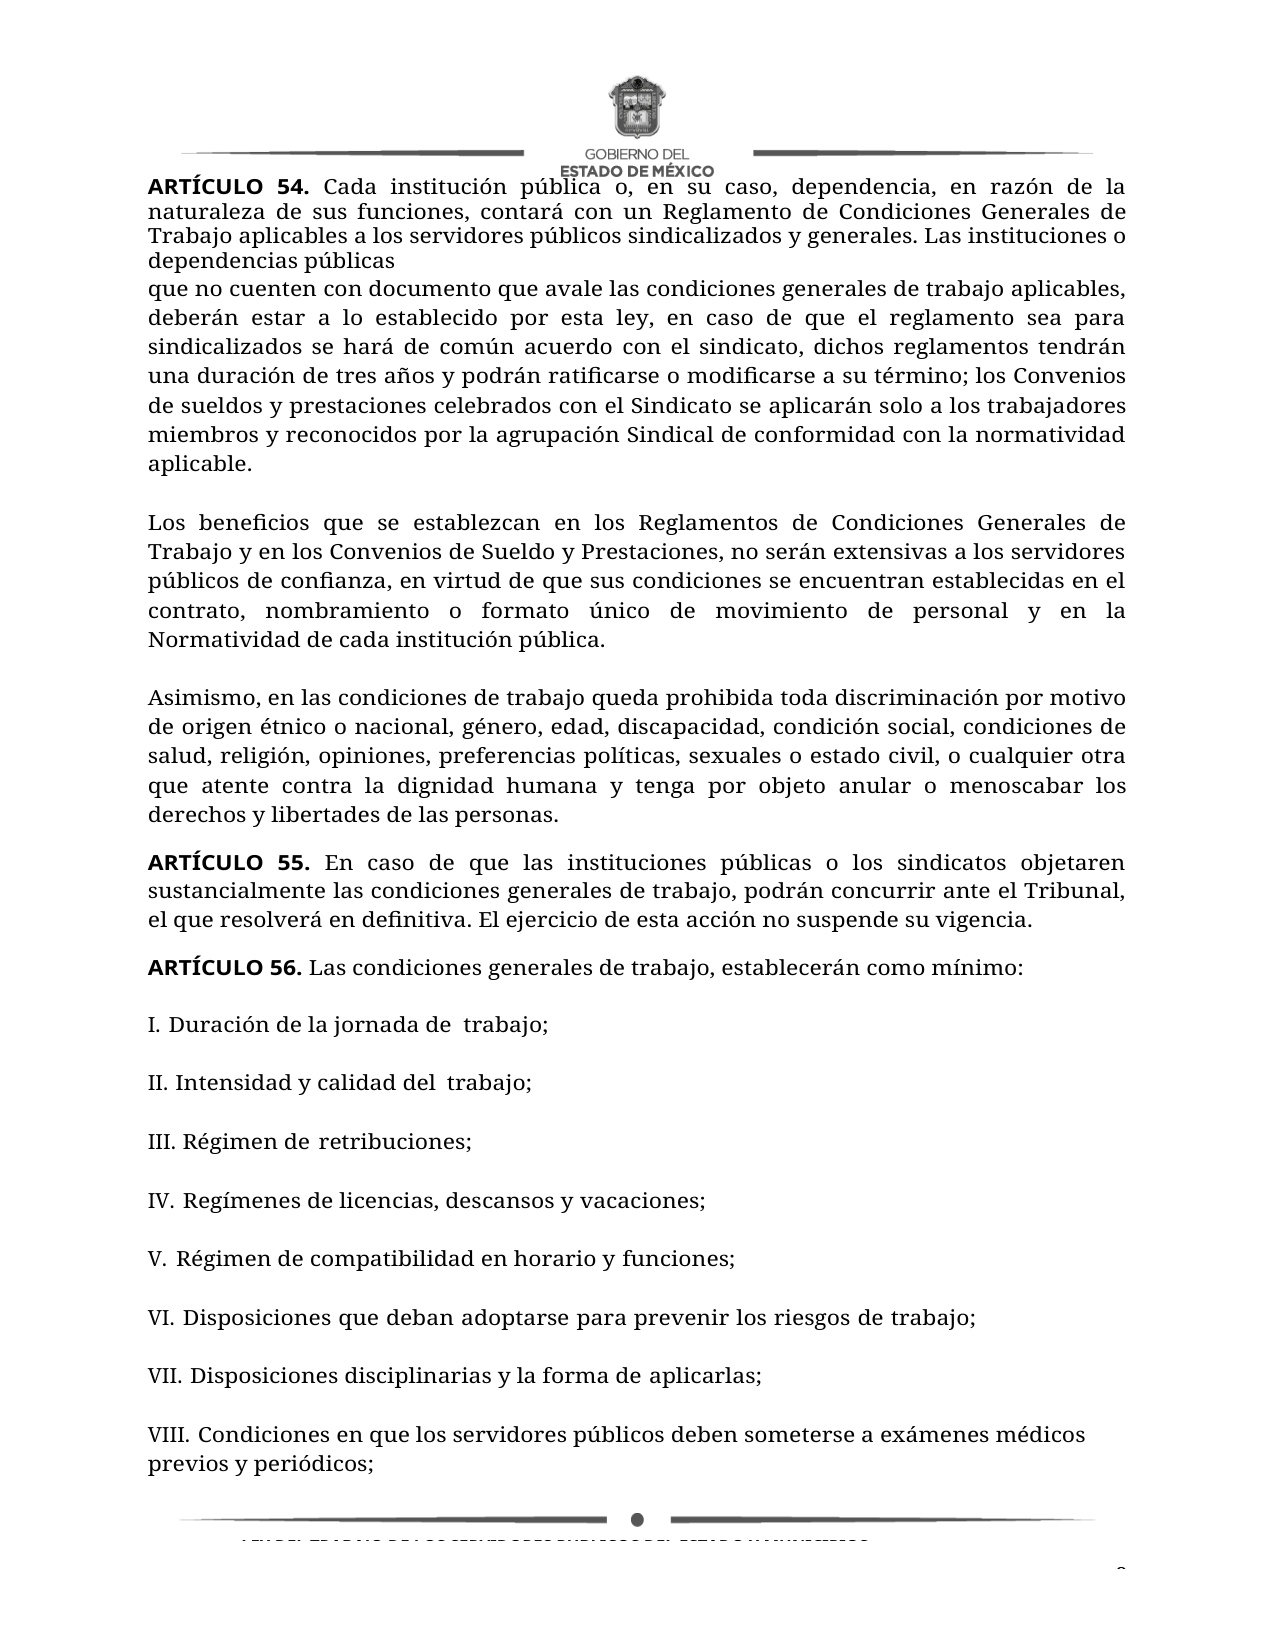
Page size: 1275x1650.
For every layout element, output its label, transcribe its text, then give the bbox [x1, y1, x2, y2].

picture [181, 75, 1094, 175]
text que no cuenten con documento que avale las condiciones generales de trabajo aplicables, deberán estar a lo establecido por esta ley, en caso de que el reglamento sea para sindicalizados se hará de común acuerdo con el sindicato, dichos reglamentos tendrán una duración de tres años y podrán ratificarse o modificarse a su término; los Convenios de sueldos y prestaciones celebrados con el Sindicato se aplicarán solo a los trabajadores miembros y reconocidos por la agrupación Sindical de conformidad con la normatividad aplicable. [148, 274, 1128, 478]
text Los beneficios que se establezcan en los Reglamentos de Condiciones Generales de Trabajo y en los Convenios de Sueldo y Prestaciones, no serán extensivas a los servidores públicos de confianza, en virtud de que sus condiciones se encuentran establecidas en el contrato, nombramiento o formato único de movimiento de personal y en la Normatividad de cada institución pública. [148, 508, 1127, 654]
list Régimen de retribuciones; [148, 1127, 1139, 1156]
list Condiciones en que los servidores públicos deben someterse a exámenes médicos previos y periódicos; [148, 1420, 1127, 1477]
list Disposiciones que deban adoptarse para prevenir los riesgos de trabajo; [148, 1303, 1139, 1331]
list Disposiciones disciplinarias y la forma de aplicarlas; [148, 1362, 1139, 1390]
list Intensidad y calidad del trabajo; [148, 1068, 1139, 1097]
list Regímenes de licencias, descansos y vacaciones; [148, 1186, 1139, 1214]
list Régimen de compatibilidad en horario y funciones; [148, 1244, 1139, 1273]
text ARTÍCULO 56. Las condiciones generales de trabajo, establecerán como mínimo: [148, 953, 1139, 982]
picture [178, 1513, 1097, 1527]
text Asimismo, en las condiciones de trabajo queda prohibida toda discriminación por motivo de origen étnico o nacional, género, edad, discapacidad, condición social, condiciones de salud, religión, opiniones, preferencias políticas, sexuales o estado civil, o cualquier otra que atente contra la dignidad humana y tenga por objeto anular o menoscabar los derechos y libertades de las personas. [148, 683, 1128, 828]
text ARTÍCULO 55. En caso de que las instituciones públicas o los sindicatos objetaren sustancialmente las condiciones generales de trabajo, podrán concurrir ante el Tribunal, el que resolverá en definitiva. El ejercicio de esta acción no suspende su vigencia. [148, 848, 1127, 933]
text ARTÍCULO 54. Cada institución pública o, en su caso, dependencia, en razón de la naturaleza de sus funciones, contará con un Reglamento de Condiciones Generales de Trabajo aplicables a los servidores públicos sindicalizados y generales. Las instituciones o dependencias públicas [148, 175, 1128, 273]
list Duración de la jornada de trabajo; [148, 1010, 1139, 1038]
